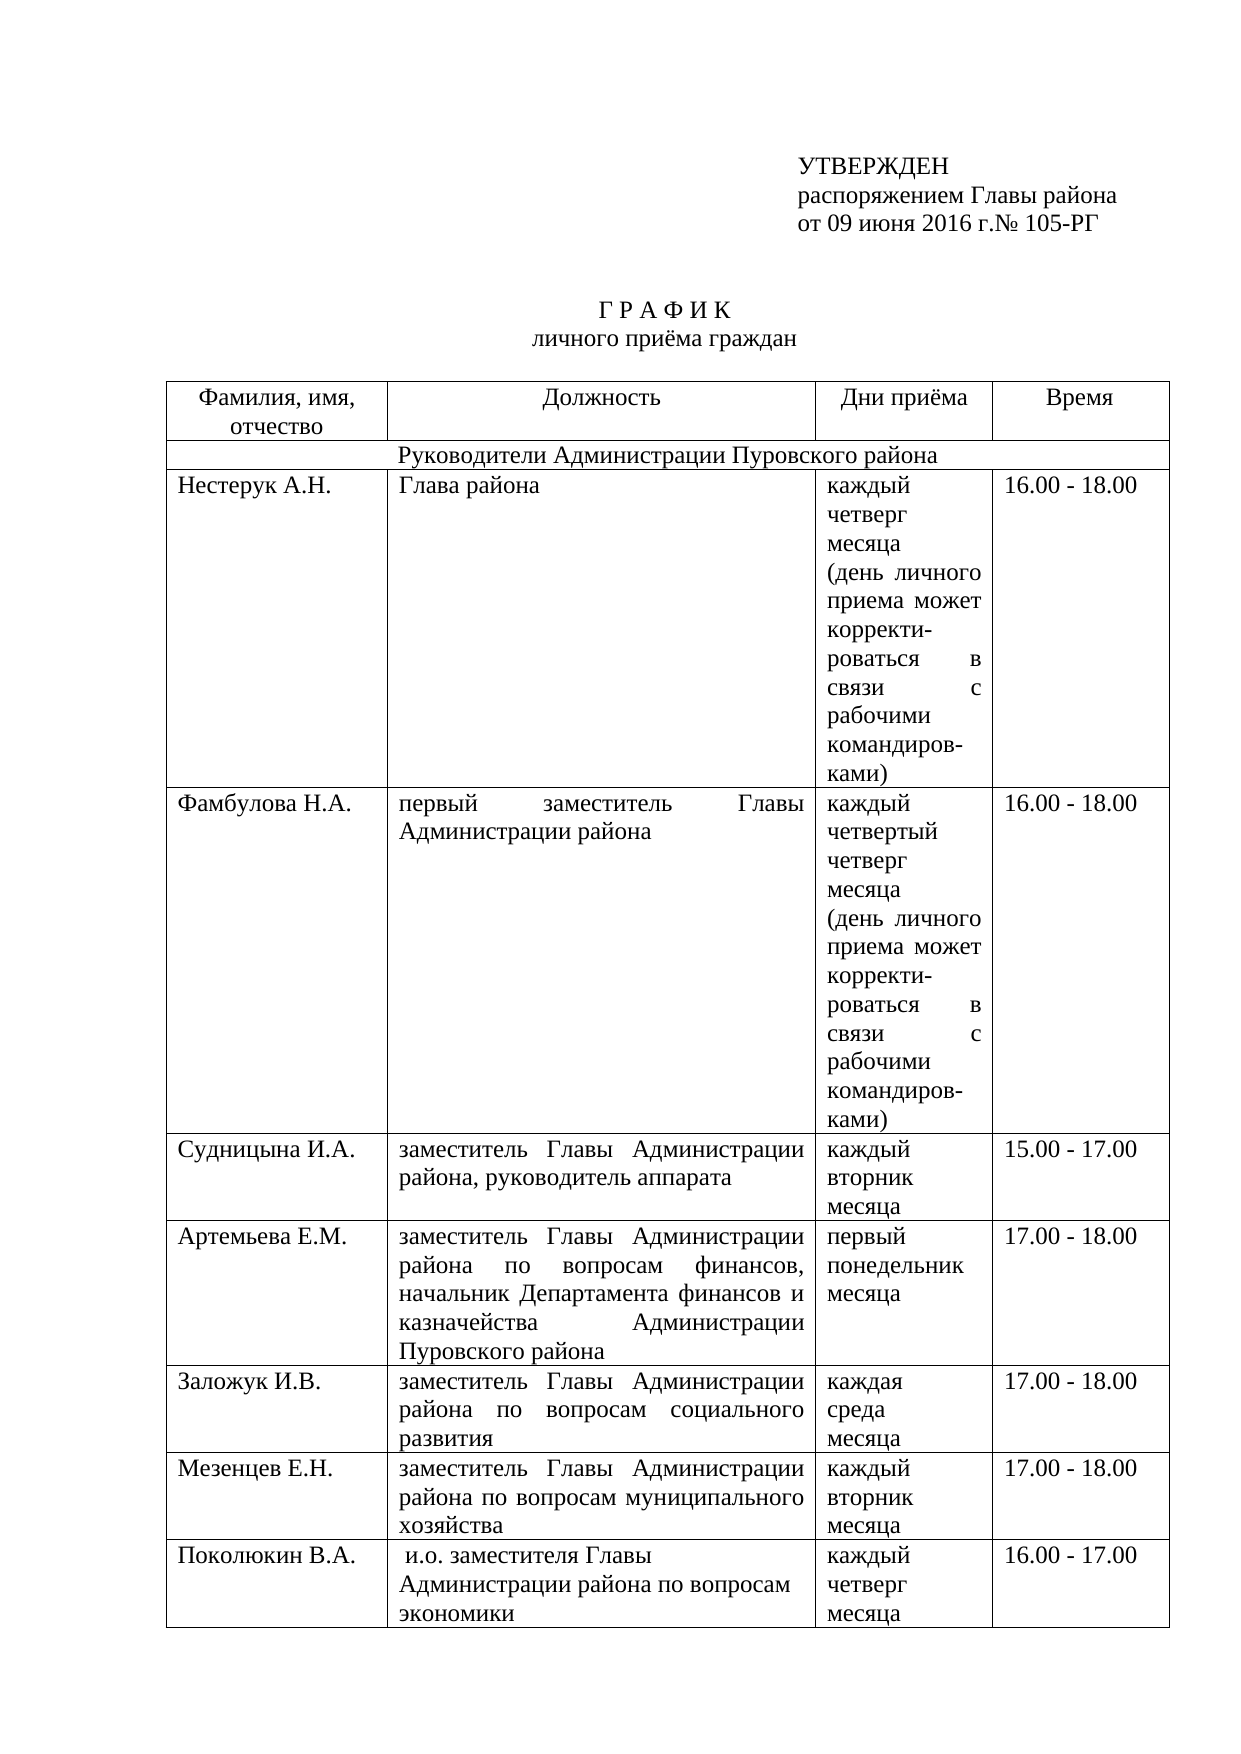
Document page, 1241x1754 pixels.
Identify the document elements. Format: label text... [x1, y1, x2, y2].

text распоряжением Главы района [797, 180, 1152, 208]
table_cell 16.00 - 18.00 [993, 470, 1169, 787]
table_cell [388, 1540, 815, 1627]
table_cell каждый вторник месяца [816, 1453, 992, 1539]
table_cell первый понедельник месяца [816, 1221, 992, 1365]
table_cell заместитель Главы Администрации района по вопросам муниципального хозяйства [388, 1453, 815, 1539]
text Г Р А Ф И К [177, 295, 1152, 323]
table_cell Нестерук А.Н. [167, 470, 387, 787]
text УТВЕРЖДЕН [797, 151, 1152, 180]
table_cell Поколюкин В.А. [167, 1540, 387, 1627]
table_cell каждая среда месяца [816, 1366, 992, 1452]
table_cell 17.00 - 18.00 [993, 1221, 1169, 1365]
table_cell заместитель Главы Администрации района, руководитель аппарата [388, 1134, 815, 1220]
table_cell первый заместитель Главы Администрации района [388, 788, 815, 1133]
table_cell Заложук И.В. [167, 1366, 387, 1452]
table_header Должность [388, 382, 815, 439]
table_header Фамилия, имя, отчество [167, 382, 387, 439]
table_header Дни приёма [816, 382, 992, 439]
text от 09 июня 2016 г.№ 105-РГ [797, 208, 1152, 237]
table_cell каждый вторник месяца [816, 1134, 992, 1220]
table_cell 17.00 - 18.00 [993, 1366, 1169, 1452]
table_cell Мезенцев Е.Н. [167, 1453, 387, 1539]
table_header Время [993, 382, 1169, 439]
table_cell Фамбулова Н.А. [167, 788, 387, 1133]
text личного приёма граждан [177, 323, 1152, 352]
table_cell Руководители Администрации Пуровского района [167, 441, 1169, 469]
table_cell 16.00 - 17.00 [993, 1540, 1169, 1627]
table_cell каждый четвертый четверг месяца (день личного приема может корректи-роваться в связи с рабочими командиров-ками) [816, 788, 992, 1133]
table_cell Артемьева Е.М. [167, 1221, 387, 1365]
table_cell заместитель Главы Администрации района по вопросам финансов, начальник Департамента финансов и казначейства Администрации Пуровского района [388, 1221, 815, 1365]
table_cell 17.00 - 18.00 [993, 1453, 1169, 1539]
table_cell заместитель Главы Администрации района по вопросам социального развития [388, 1366, 815, 1452]
table_cell каждый четверг месяца (день личного приема может корректи-роваться в связи с рабочими командиров-ками) [816, 470, 992, 787]
table_cell 15.00 - 17.00 [993, 1134, 1169, 1220]
table_cell Глава района [388, 470, 815, 787]
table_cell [816, 1540, 992, 1627]
table_cell Судницына И.А. [167, 1134, 387, 1220]
table_cell 16.00 - 18.00 [993, 788, 1169, 1133]
